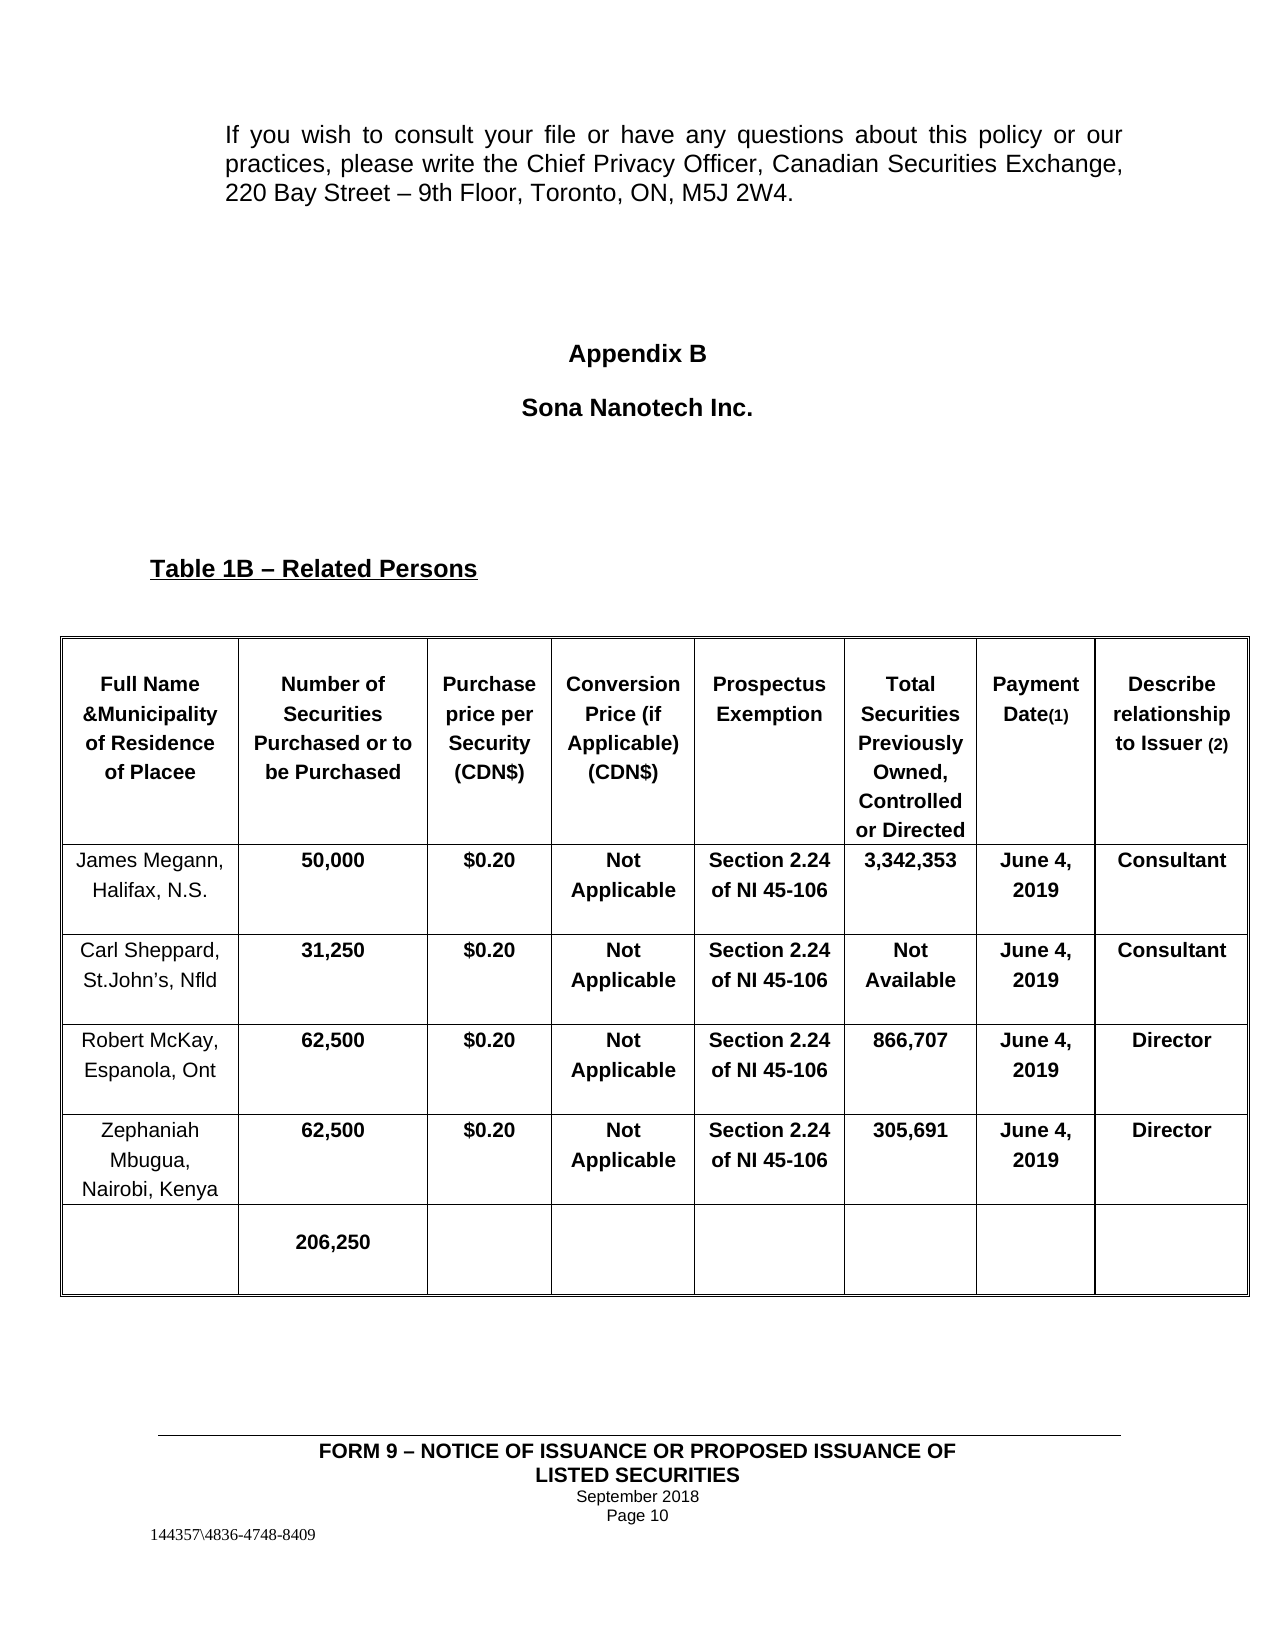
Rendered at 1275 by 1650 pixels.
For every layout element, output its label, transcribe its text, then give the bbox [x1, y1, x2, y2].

table_cell Robert McKay, Espanola, Ont [63, 1025, 238, 1113]
table_cell [428, 1205, 551, 1293]
table_cell Not Applicable [552, 935, 694, 1023]
text Sona Nanotech Inc. [150, 392, 1125, 421]
table_header Payment Date(1) [977, 639, 1094, 843]
table_cell Carl Sheppard, St.John’s, Nfld [63, 935, 238, 1023]
table_cell 31,250 [239, 935, 427, 1023]
text Table 1B – Related Persons [150, 554, 1125, 582]
table_cell Not Applicable [552, 845, 694, 933]
text Appendix B [150, 339, 1125, 367]
table_cell Zephaniah Mbugua, Nairobi, Kenya [63, 1115, 238, 1203]
table_cell Consultant [1096, 935, 1247, 1023]
table_cell [552, 1205, 694, 1293]
table_header Describe relationship to Issuer (2) [1096, 639, 1247, 843]
table_cell [1096, 1205, 1247, 1293]
table_cell [845, 1205, 976, 1293]
table_cell Section 2.24 of NI 45-106 [695, 845, 844, 933]
table_cell 62,500 [239, 1115, 427, 1203]
table_cell Section 2.24 of NI 45-106 [695, 1115, 844, 1203]
table_cell 206,250 [239, 1205, 427, 1293]
text If you wish to consult your file or have any questions about this policy or our practices, please write the Chief Privacy Officer, Canadian Securities Exchange, 220 Bay Street – 9th Floor, Toronto, ON, M5J 2W4. [225, 120, 1125, 206]
table_cell Section 2.24 of NI 45-106 [695, 935, 844, 1023]
table_cell $0.20 [428, 1025, 551, 1113]
table_cell Director [1096, 1115, 1247, 1203]
table_cell Section 2.24 of NI 45-106 [695, 1025, 844, 1113]
table_cell 62,500 [239, 1025, 427, 1113]
table_cell June 4, 2019 [977, 935, 1094, 1023]
table_cell Not Available [845, 935, 976, 1023]
table_header Purchase price per Security (CDN$) [428, 639, 551, 843]
table_cell June 4, 2019 [977, 1025, 1094, 1113]
table_cell [695, 1205, 844, 1293]
table_cell James Megann, Halifax, N.S. [63, 845, 238, 933]
table_header Full Name &Municipality of Residence of Placee [63, 639, 238, 843]
table_cell $0.20 [428, 935, 551, 1023]
table_cell 3,342,353 [845, 845, 976, 933]
table_header Total Securities Previously Owned, Controlled or Directed [845, 639, 976, 843]
table_cell 305,691 [845, 1115, 976, 1203]
table_cell June 4, 2019 [977, 1115, 1094, 1203]
table_cell Not Applicable [552, 1025, 694, 1113]
table_cell [63, 1205, 238, 1293]
table_cell $0.20 [428, 845, 551, 933]
table_cell 866,707 [845, 1025, 976, 1113]
table_cell $0.20 [428, 1115, 551, 1203]
table_cell Not Applicable [552, 1115, 694, 1203]
table_cell Director [1096, 1025, 1247, 1113]
table_cell June 4, 2019 [977, 845, 1094, 933]
table_cell [977, 1205, 1094, 1293]
table_cell Consultant [1096, 845, 1247, 933]
table_header Prospectus Exemption [695, 639, 844, 843]
table_header Number of Securities Purchased or to be Purchased [239, 639, 427, 843]
table_header Conversion Price (if Applicable) (CDN$) [552, 639, 694, 843]
table_cell 50,000 [239, 845, 427, 933]
